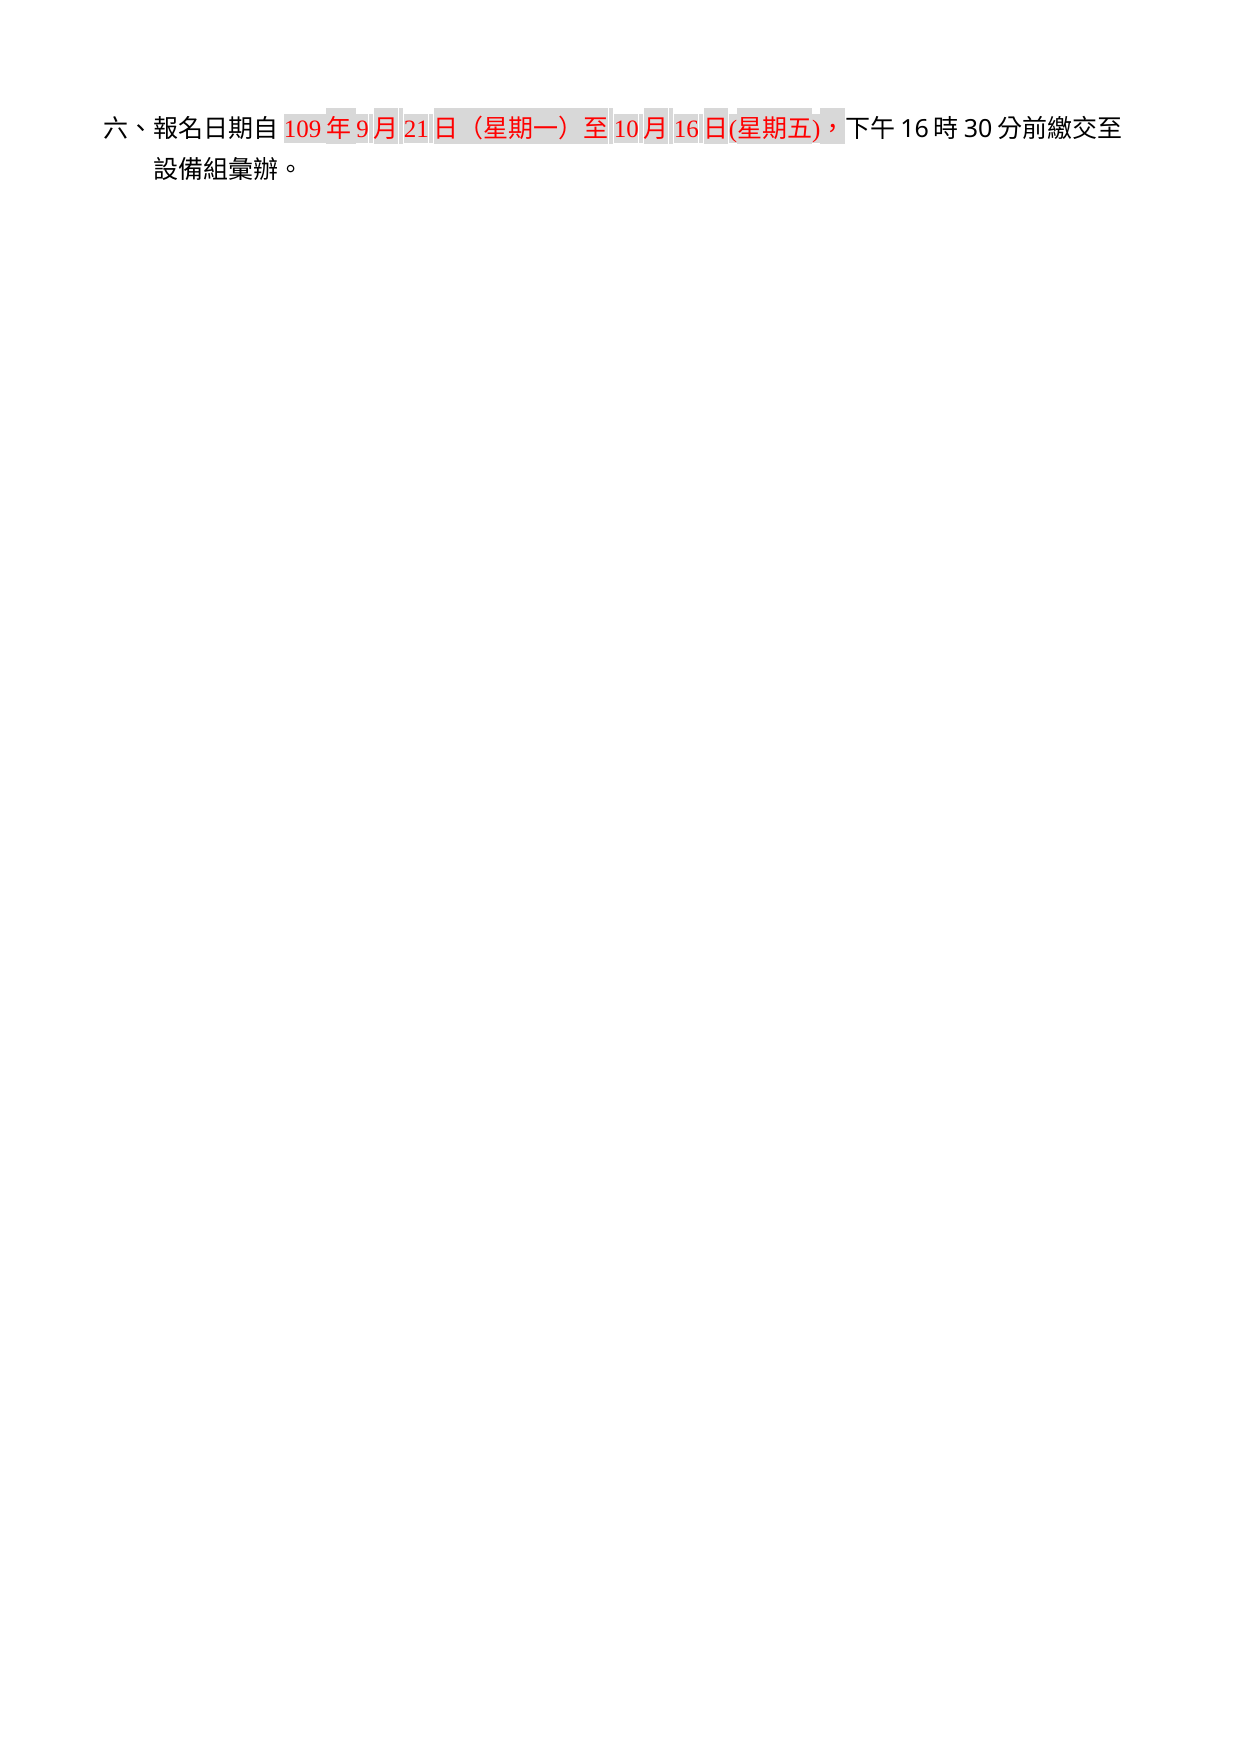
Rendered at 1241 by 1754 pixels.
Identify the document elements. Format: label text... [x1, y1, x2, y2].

text 六、報名日期自109年9月21日（星期一）至10月16日(星期五)，下午16時30分前繳交至設備組彙辦。 [103, 108, 1137, 186]
